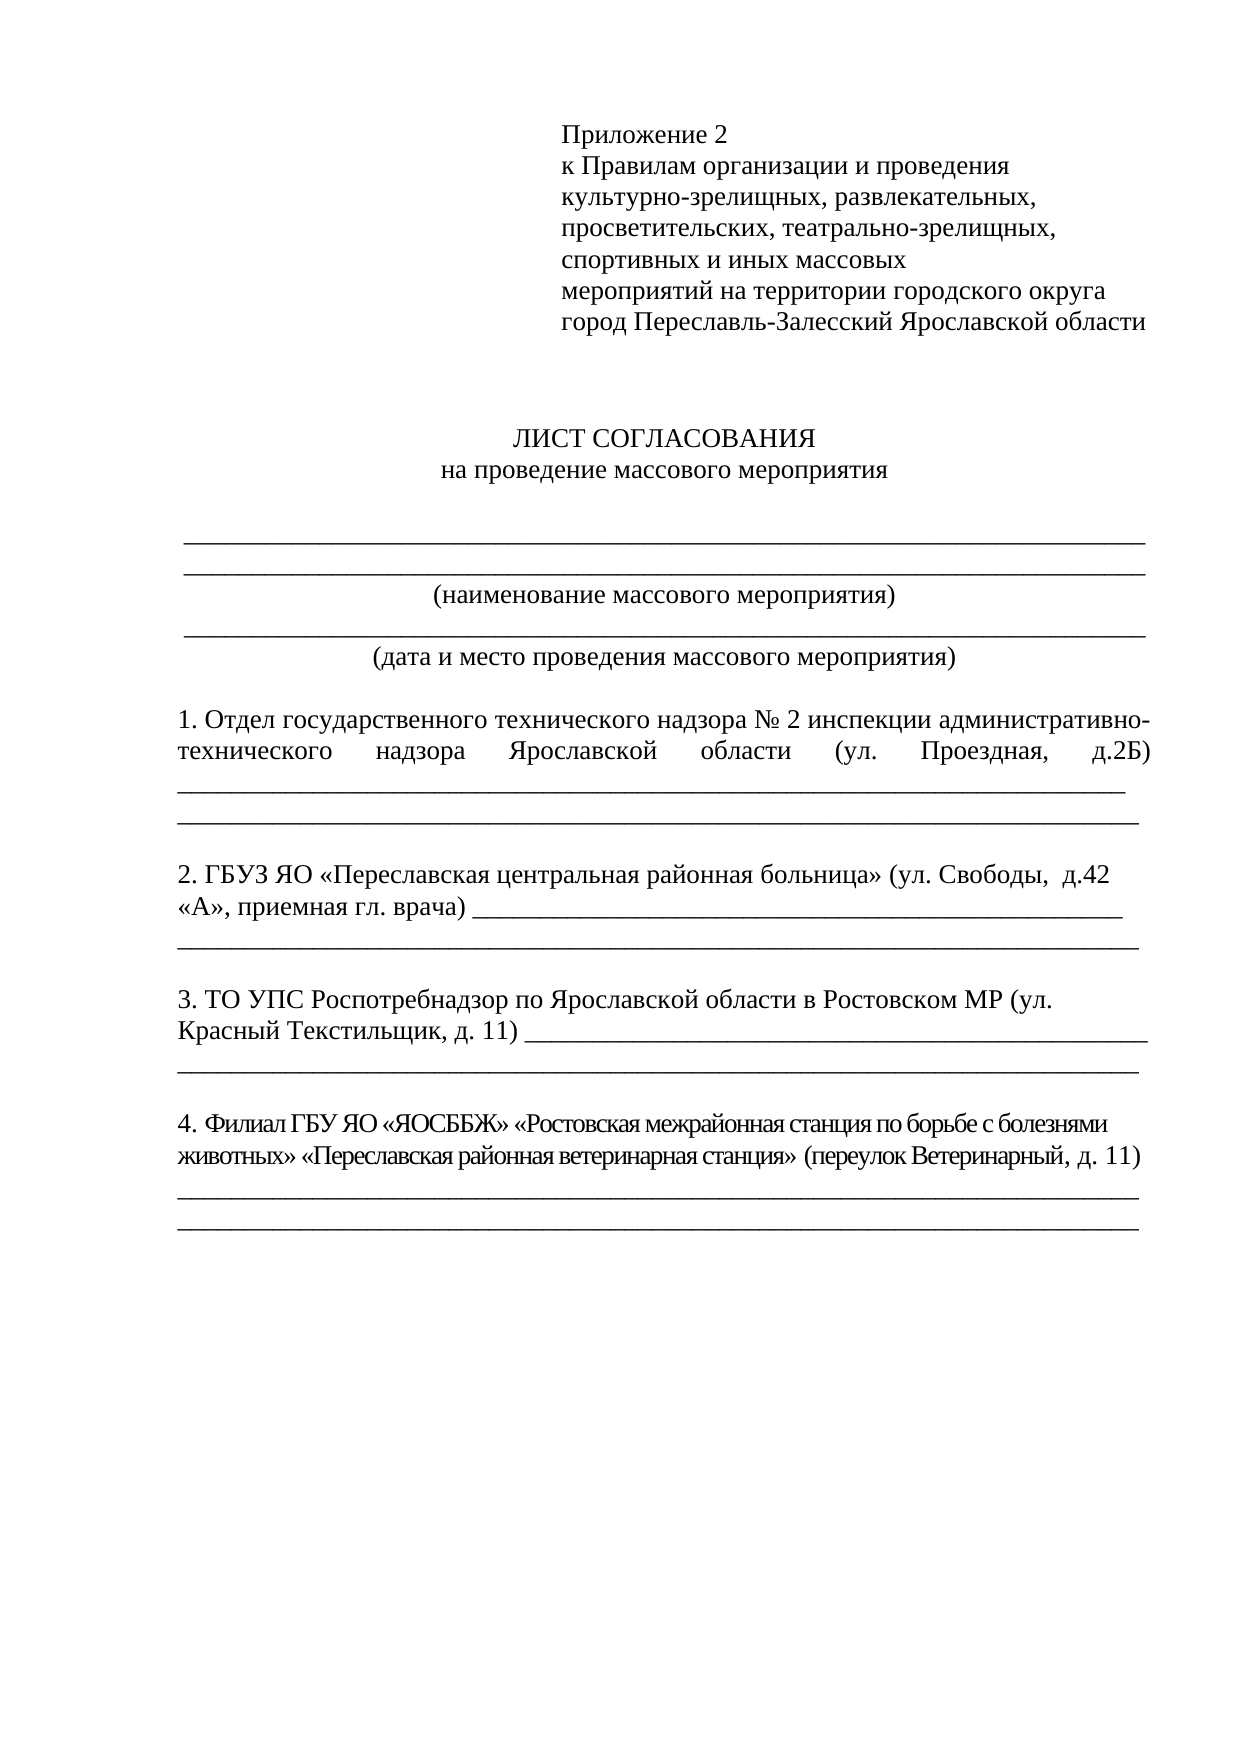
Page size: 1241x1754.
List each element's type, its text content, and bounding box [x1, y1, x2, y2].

text _______________________________________________________________________ [177, 1202, 1152, 1233]
text 1. Отдел государственного технического надзора № 2 инспекции административно-технического надзора Ярославской области (ул. Проездная, д.2Б) ______________________________________________________________________ [177, 703, 1152, 796]
text ______________________________________________________________________________________________________________________________________________ [177, 516, 1152, 578]
text культурно-зрелищных, развлекательных, [177, 180, 1152, 212]
text _______________________________________________________________________ [177, 921, 1152, 952]
text город Переславль-Залесский Ярославской области [177, 305, 1152, 336]
subtitle 4. Филиал ГБУ ЯО «ЯОСББЖ» «Ростовская межрайонная станция по борьбе с болезнями животных» «Переславская районная ветеринарная станция» (переулок Ветеринарный, д. 11) _______________________________________________________________________ [177, 1108, 1152, 1202]
text 3. ТО УПС Роспотребнадзор по Ярославской области в Ростовском МР (ул. Красный Текстильщик, д. 11) ______________________________________________ [177, 983, 1152, 1045]
text _______________________________________________________________________ [177, 609, 1152, 640]
text на проведение массового мероприятия [177, 453, 1152, 485]
text 2. ГБУЗ ЯО «Переславская центральная районная больница» (ул. Свободы, д.42 «А», приемная гл. врача) ________________________________________________ [177, 858, 1152, 921]
text мероприятий на территории городского округа [177, 274, 1152, 305]
text (дата и место проведения массового мероприятия) [177, 640, 1152, 672]
text просветительских, театрально-зрелищных, [177, 212, 1152, 243]
text к Правилам организации и проведения [177, 149, 1152, 180]
text (наименование массового мероприятия) [177, 578, 1152, 609]
text спортивных и иных массовых [177, 243, 1152, 274]
text _______________________________________________________________________ [177, 1045, 1152, 1076]
text Приложение 2 [177, 118, 1152, 149]
text _______________________________________________________________________ [177, 796, 1152, 827]
text ЛИСТ СОГЛАСОВАНИЯ [177, 422, 1152, 453]
